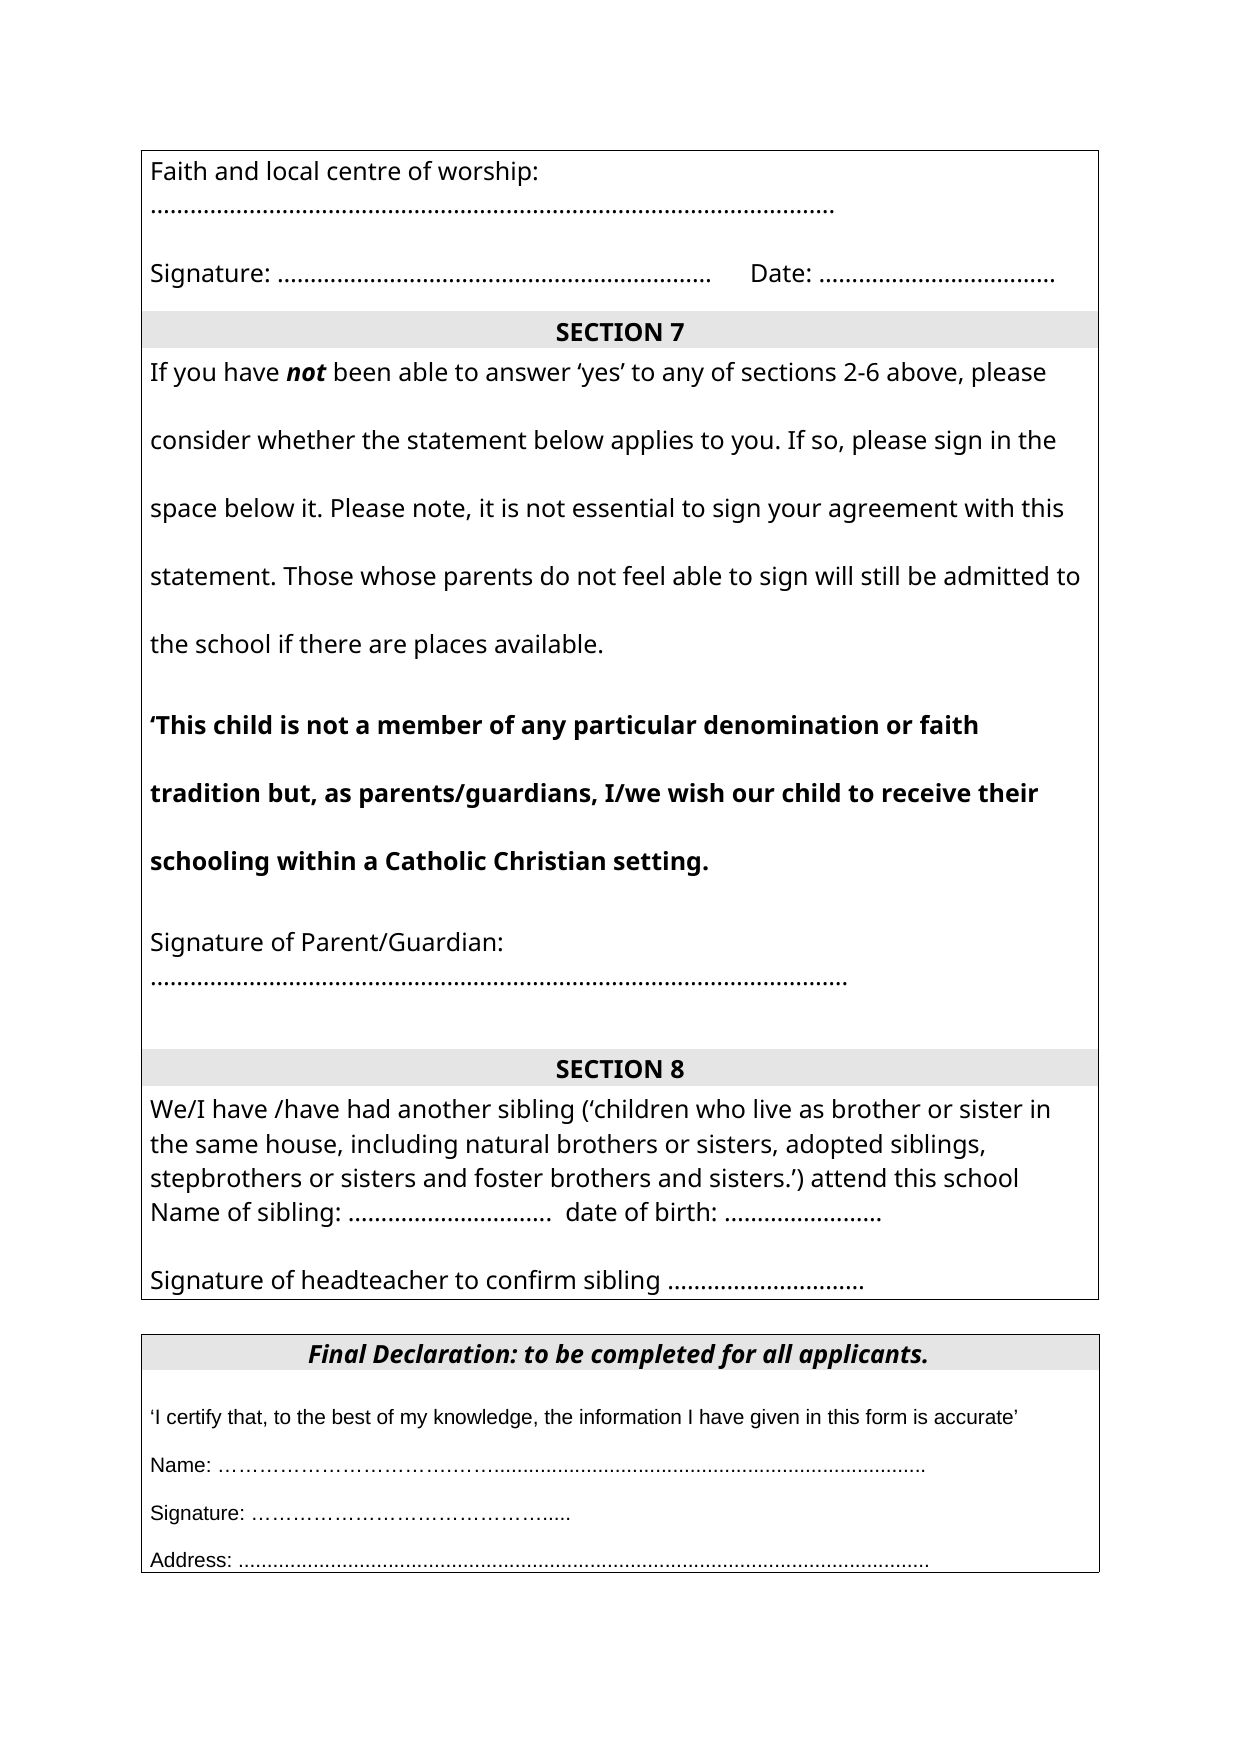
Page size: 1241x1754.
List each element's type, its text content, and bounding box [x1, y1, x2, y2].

text ‘This child is not a member of any particular denomination or faith tradition but, as parents/guardians, I/we wish our child to receive their schooling within a Catholic Christian setting. [142, 705, 1098, 878]
text ‘I certify that, to the best of my knowledge, the information I have given in this form is accurate’ [150, 1404, 1090, 1428]
text Signature: ……………………………………..... [150, 1500, 1090, 1524]
subtitle SECTION 8 [142, 1049, 1098, 1086]
text Faith and local centre of worship: …………………………………………………………………………………….……. [142, 151, 1098, 221]
text Name: …………………………….……........................................................................... [150, 1452, 1090, 1476]
text We/I have /have had another sibling (‘children who live as brother or sister in the same house, including natural brothers or sisters, adopted siblings, stepbrothers or sisters and foster brothers and sisters.’) attend this school Name of sibling: …………………………. date of birth: …………………… [142, 1089, 1098, 1228]
text Signature: ………………………………………………………… Date: ……………………………… [150, 255, 1090, 289]
text Address: ........................................................................................................................ [150, 1548, 1090, 1572]
text Signature of Parent/Guardian: ……………………………………………………………………………………………. [142, 922, 1098, 993]
subtitle SECTION 7 [142, 311, 1098, 348]
text Final Declaration: to be completed for all applicants. [142, 1335, 1099, 1370]
text Signature of headteacher to confirm sibling ………………………… [142, 1259, 1098, 1299]
text If you have not been able to answer ‘yes’ to any of sections 2-6 above, please consider whether the statement below applies to you. If so, please sign in the space below it. Please note, it is not essential to sign your agreement with this statement. Those whose parents do not feel able to sign will still be admitted to the school if there are places available. [142, 352, 1098, 661]
